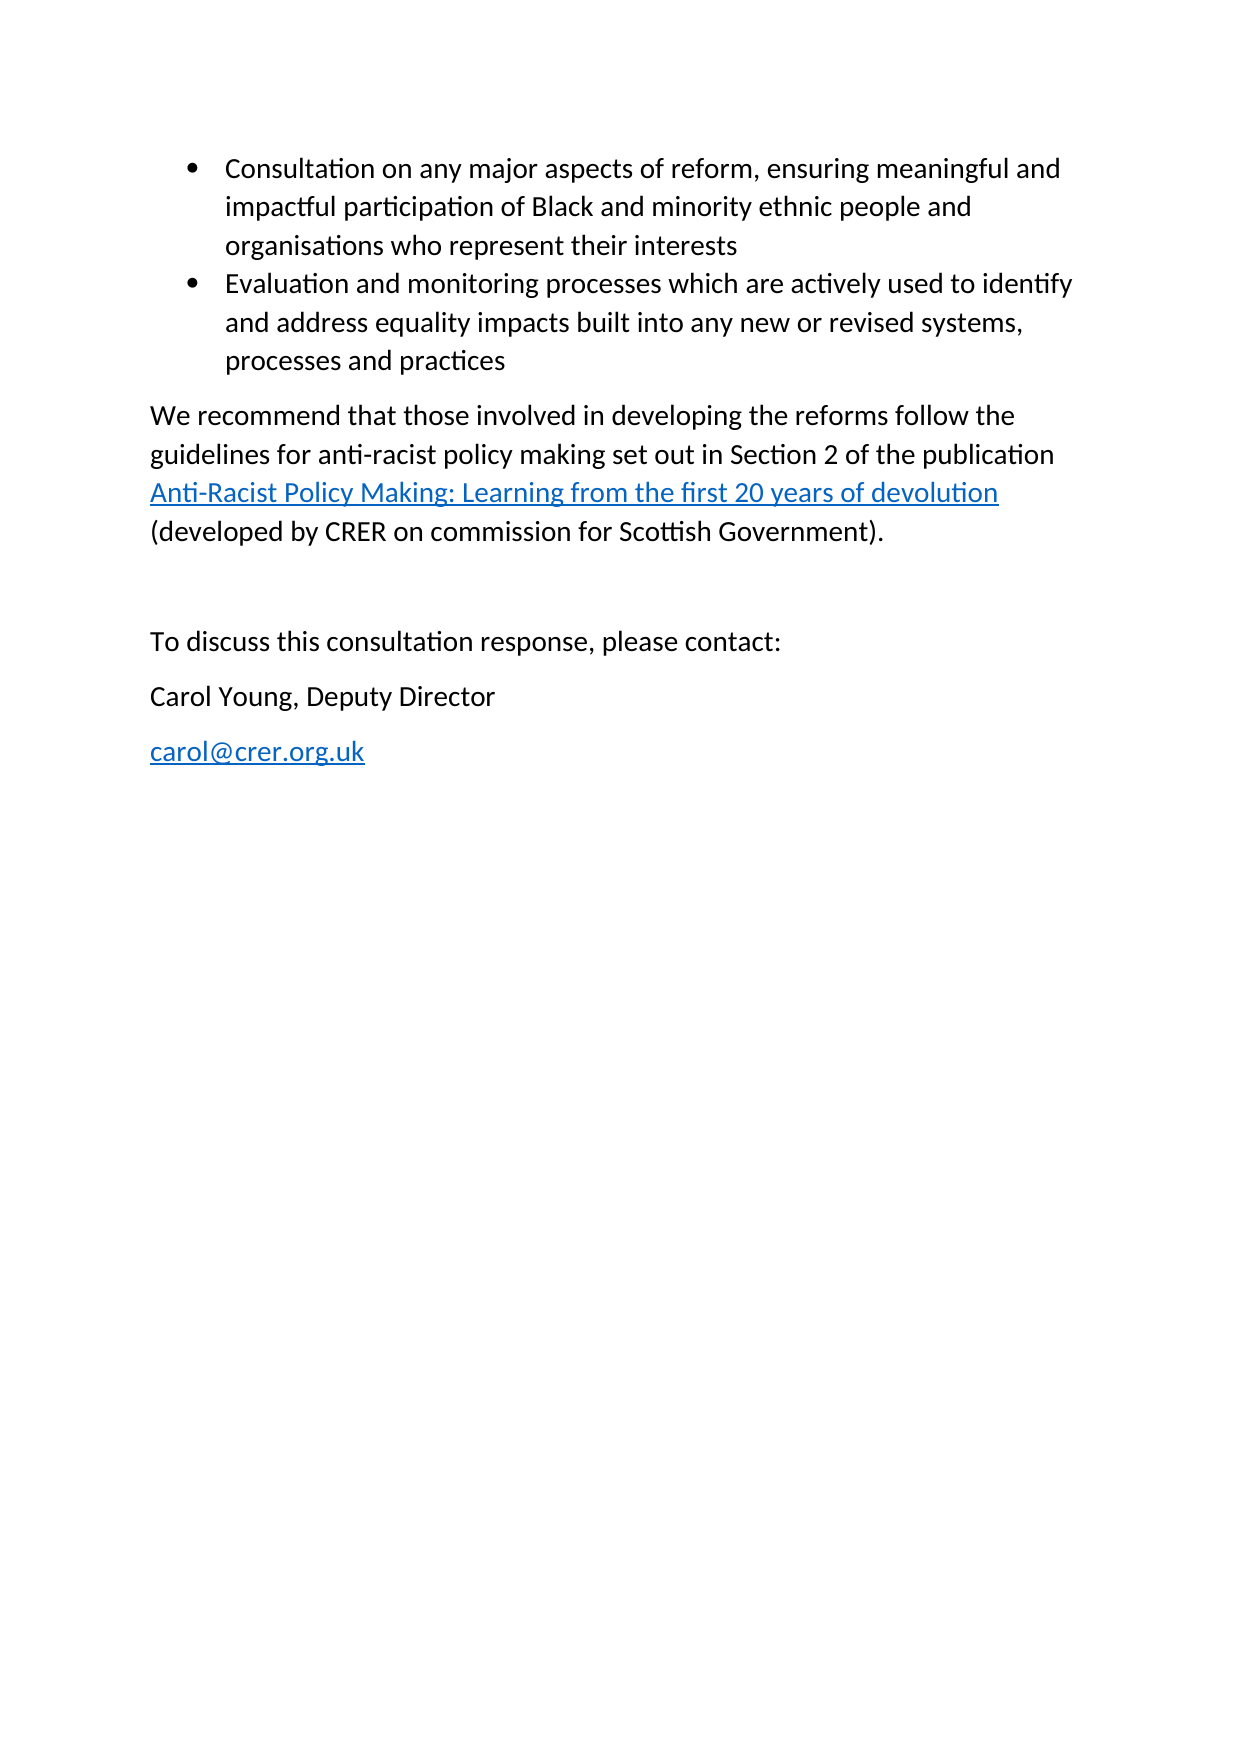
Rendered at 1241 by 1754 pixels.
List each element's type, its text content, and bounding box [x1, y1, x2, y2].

text carol@crer.org.uk [150, 733, 1090, 769]
text To discuss this consultation response, please contact: [150, 623, 1090, 658]
list Evaluation and monitoring processes which are actively used to identify and address equality impacts built into any new or revised systems, processes and practices [187, 265, 1090, 378]
text Carol Young, Deputy Director [150, 678, 1090, 713]
list Consultation on any major aspects of reform, ensuring meaningful and impactful participation of Black and minority ethnic people and organisations who represent their interests [187, 150, 1090, 262]
text We recommend that those involved in developing the reforms follow the guidelines for anti-racist policy making set out in Section 2 of the publication Anti-Racist Policy Making: Learning from the first 20 years of devolution (developed by CRER on commission for Scottish Government). [150, 397, 1090, 548]
